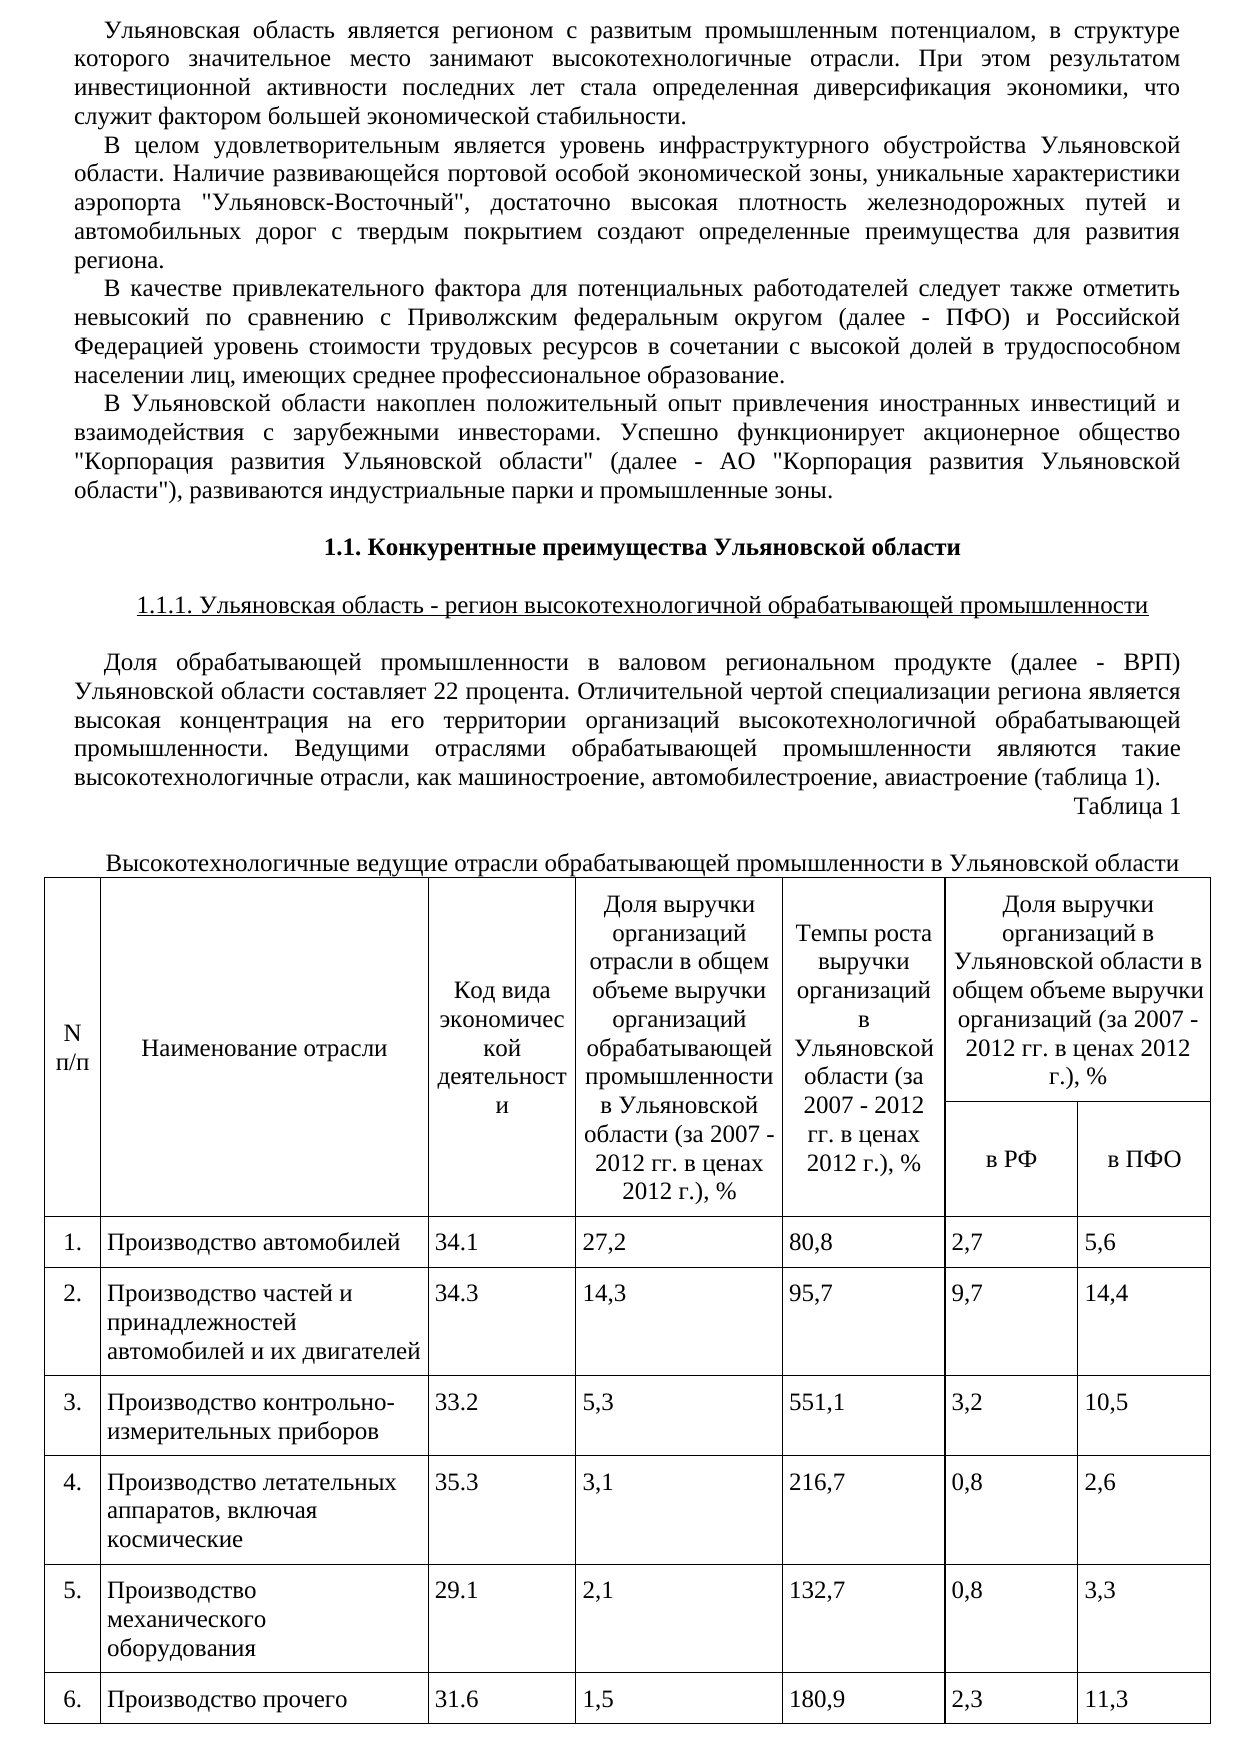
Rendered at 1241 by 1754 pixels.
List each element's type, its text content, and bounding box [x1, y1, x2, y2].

table_cell 34.3 [429, 1268, 575, 1375]
table_cell 1. [45, 1217, 100, 1267]
table_cell 2,6 [1078, 1456, 1210, 1564]
table_cell 3,2 [946, 1376, 1077, 1455]
table_cell 2,7 [946, 1217, 1077, 1267]
text В целом удовлетворительным является уровень инфраструктурного обустройства Ульяновской области. Наличие развивающейся портовой особой экономической зоны, уникальные характеристики аэропорта "Ульяновск-Восточный", достаточно высокая плотность железнодорожных путей и автомобильных дорог с твердым покрытием создают определенные преимущества для развития региона. [74, 130, 1181, 273]
table_cell 5,6 [1078, 1217, 1210, 1267]
table_cell 216,7 [783, 1456, 944, 1564]
table_cell в РФ [946, 1102, 1077, 1216]
table_cell 29.1 [429, 1565, 575, 1672]
text Доля обрабатывающей промышленности в валовом региональном продукте (далее - ВРП) Ульяновской области составляет 22 процента. Отличительной чертой специализации региона является высокая концентрация на его территории организаций высокотехнологичной обрабатывающей промышленности. Ведущими отраслями обрабатывающей промышленности являются такие высокотехнологичные отрасли, как машиностроение, автомобилестроение, авиастроение (таблица 1). [74, 647, 1181, 791]
table_cell 80,8 [783, 1217, 944, 1267]
table_cell 14,3 [576, 1268, 782, 1375]
table_cell Производство контрольно-измерительных приборов [101, 1376, 428, 1455]
table_cell 31.6 [429, 1673, 575, 1723]
table_cell 11,3 [1078, 1673, 1210, 1723]
text Таблица 1 [74, 791, 1181, 820]
table_header Наименование отрасли [101, 878, 428, 1216]
text Ульяновская область является регионом с развитым промышленным потенциалом, в структуре которого значительное место занимают высокотехнологичные отрасли. При этом результатом инвестиционной активности последних лет стала определенная диверсификация экономики, что служит фактором большей экономической стабильности. [74, 15, 1181, 130]
text 1.1. Конкурентные преимущества Ульяновской области [74, 532, 1181, 561]
text В Ульяновской области накоплен положительный опыт привлечения иностранных инвестиций и взаимодействия с зарубежными инвесторами. Успешно функционирует акционерное общество "Корпорация развития Ульяновской области" (далее - АО "Корпорация развития Ульяновской области"), развиваются индустриальные парки и промышленные зоны. [74, 388, 1181, 503]
table_cell 0,8 [946, 1456, 1077, 1564]
table_cell 2. [45, 1268, 100, 1375]
table_cell 34.1 [429, 1217, 575, 1267]
table_header Доля выручки организаций отрасли в общем объеме выручки организаций обрабатывающей промышленности в Ульяновской области (за 2007 - 2012 гг. в ценах 2012 г.), % [576, 878, 782, 1216]
table_cell 14,4 [1078, 1268, 1210, 1375]
table_cell 2,3 [946, 1673, 1077, 1723]
table_cell 95,7 [783, 1268, 944, 1375]
table_cell 132,7 [783, 1565, 944, 1672]
table_cell 0,8 [946, 1565, 1077, 1672]
table_cell 2,1 [576, 1565, 782, 1672]
table_cell 180,9 [783, 1673, 944, 1723]
table_cell 10,5 [1078, 1376, 1210, 1455]
table_cell 4. [45, 1456, 100, 1564]
table_cell 6. [45, 1673, 100, 1723]
table_cell в ПФО [1078, 1102, 1210, 1216]
text В качестве привлекательного фактора для потенциальных работодателей следует также отметить невысокий по сравнению с Приволжским федеральным округом (далее - ПФО) и Российской Федерацией уровень стоимости трудовых ресурсов в сочетании с высокой долей в трудоспособном населении лиц, имеющих среднее профессиональное образование. [74, 273, 1181, 388]
table_cell Производство автомобилей [101, 1217, 428, 1267]
table_cell 9,7 [946, 1268, 1077, 1375]
table_cell 3. [45, 1376, 100, 1455]
table_cell Производство летательных аппаратов, включая космические [101, 1456, 428, 1564]
text 1.1.1. Ульяновская область - регион высокотехнологичной обрабатывающей промышленности [74, 590, 1181, 618]
table_cell Производство частей и принадлежностей автомобилей и их двигателей [101, 1268, 428, 1375]
table_cell 5,3 [576, 1376, 782, 1455]
table_cell Производство механического оборудования [101, 1565, 428, 1672]
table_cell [101, 1673, 428, 1723]
text Высокотехнологичные ведущие отрасли обрабатывающей промышленности в Ульяновской области [74, 848, 1181, 877]
table_cell 35.3 [429, 1456, 575, 1564]
table_cell 3,3 [1078, 1565, 1210, 1672]
table_header N п/п [45, 878, 100, 1216]
table_cell 33.2 [429, 1376, 575, 1455]
table_cell 551,1 [783, 1376, 944, 1455]
table_header Доля выручки организаций в Ульяновской области в общем объеме выручки организаций (за 2007 - 2012 гг. в ценах 2012 г.), % [946, 878, 1210, 1101]
table_cell 3,1 [576, 1456, 782, 1564]
table_header Код вида экономической деятельности [429, 878, 575, 1216]
table_cell 27,2 [576, 1217, 782, 1267]
table_header Темпы роста выручки организаций в Ульяновской области (за 2007 - 2012 гг. в ценах 2012 г.), % [783, 878, 944, 1216]
table_cell 5. [45, 1565, 100, 1672]
table_cell 1,5 [576, 1673, 782, 1723]
